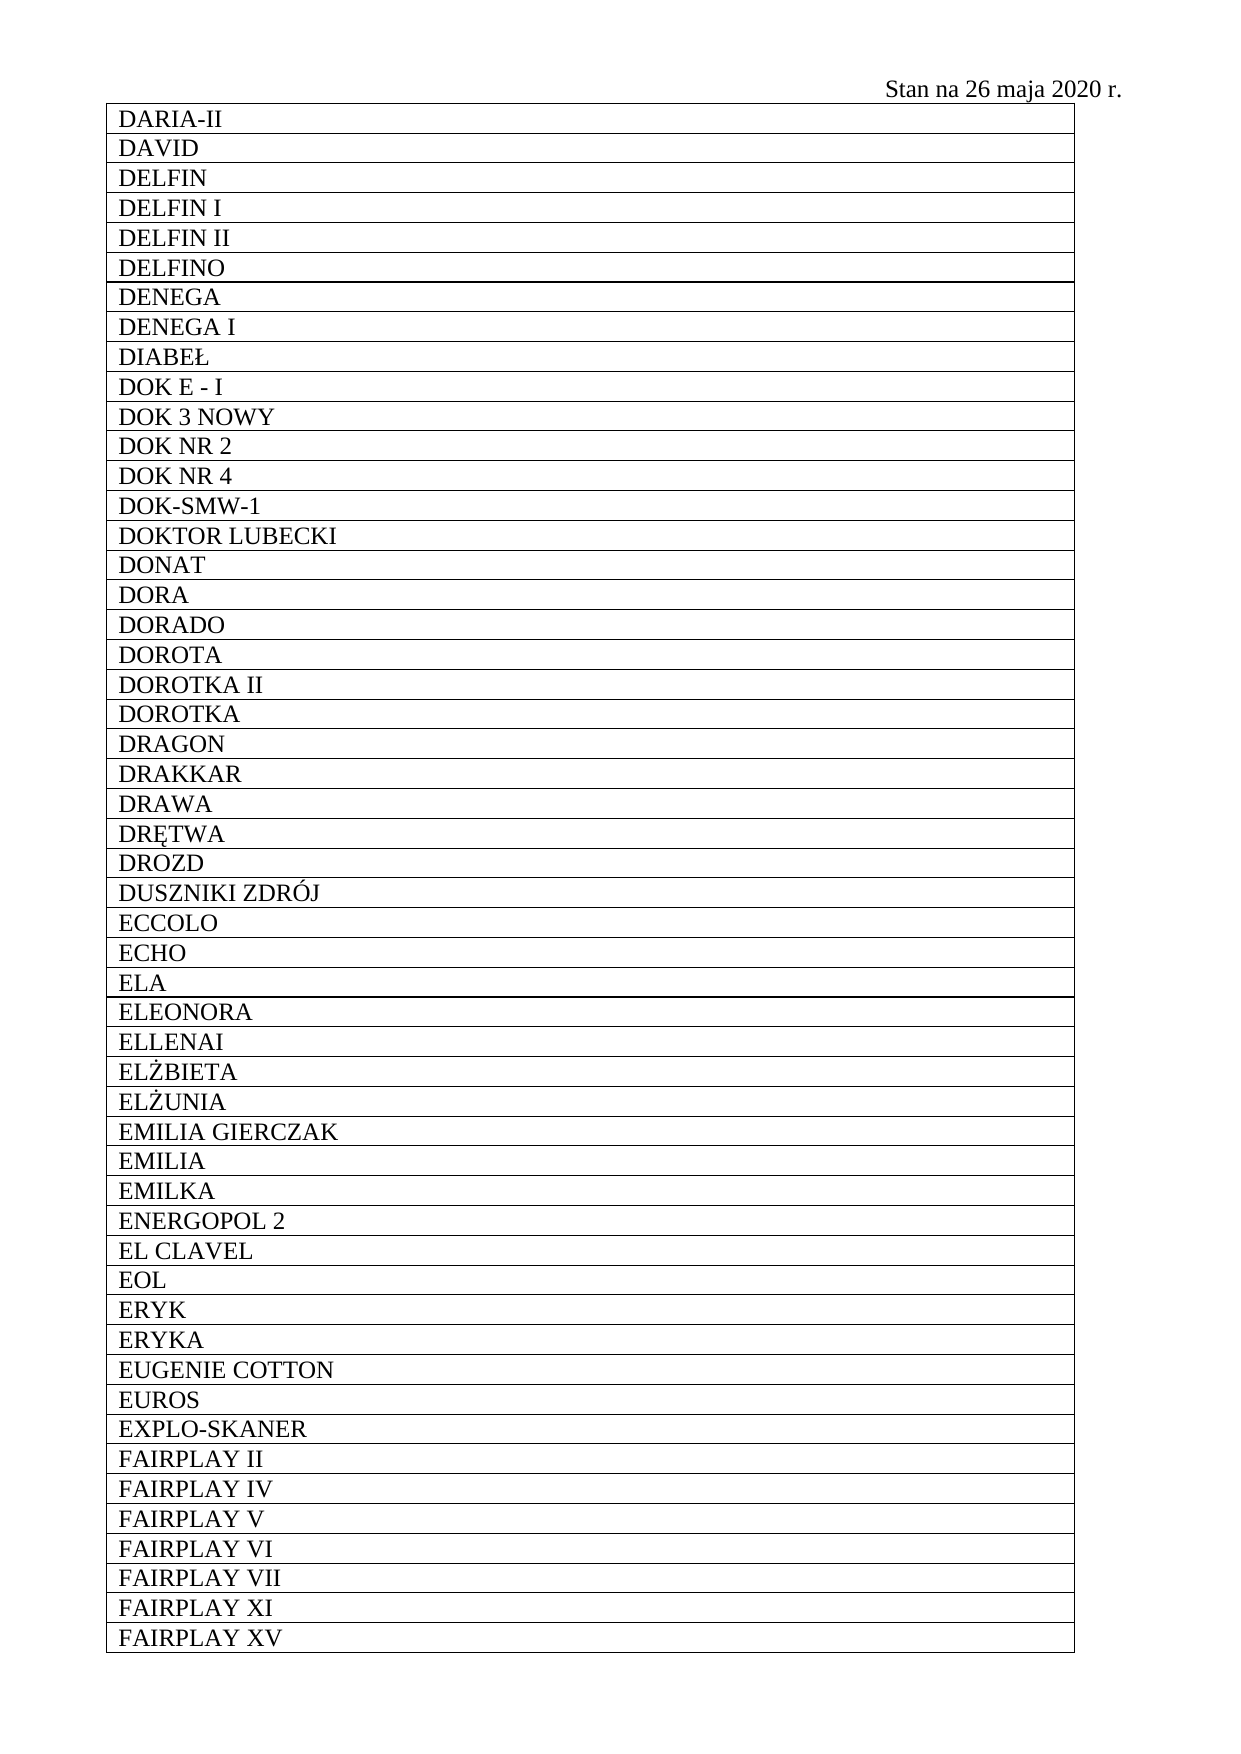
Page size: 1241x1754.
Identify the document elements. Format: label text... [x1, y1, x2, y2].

table_cell DOKTOR LUBECKI [107, 521, 1074, 549]
table_cell DELFINO [107, 253, 1074, 281]
table_cell ECHO [107, 938, 1074, 967]
table_cell DRAGON [107, 729, 1074, 758]
table_cell ERYKA [107, 1325, 1074, 1354]
table_cell EOL [107, 1266, 1074, 1294]
table_cell DIABEŁ [107, 342, 1074, 371]
table_cell FAIRPLAY XV [107, 1623, 1074, 1652]
table_cell EXPLO-SKANER [107, 1415, 1074, 1443]
table_cell EMILIA GIERCZAK [107, 1117, 1074, 1145]
table_cell DONAT [107, 551, 1074, 579]
table_cell EMILKA [107, 1176, 1074, 1205]
table_cell DARIA-II [107, 104, 1074, 132]
table_cell DELFIN II [107, 223, 1074, 252]
table_cell ENERGOPOL 2 [107, 1206, 1074, 1235]
table_cell ECCOLO [107, 908, 1074, 937]
table_cell ELŻUNIA [107, 1087, 1074, 1116]
table_cell EMILIA [107, 1146, 1074, 1175]
table_cell ELA [107, 968, 1074, 996]
table_cell DOK E - I [107, 372, 1074, 401]
table_cell DOROTKA [107, 700, 1074, 728]
table_cell ELLENAI [107, 1027, 1074, 1056]
table_cell FAIRPLAY IV [107, 1474, 1074, 1503]
table_cell DRAWA [107, 789, 1074, 818]
table_cell DOK 3 NOWY [107, 402, 1074, 430]
table_cell ELŻBIETA [107, 1057, 1074, 1086]
table_cell DROZD [107, 849, 1074, 877]
table_cell FAIRPLAY VI [107, 1534, 1074, 1562]
table_cell DRĘTWA [107, 819, 1074, 847]
table_cell FAIRPLAY XI [107, 1593, 1074, 1622]
table_cell DOK NR 4 [107, 461, 1074, 490]
table_cell DUSZNIKI ZDRÓJ [107, 878, 1074, 907]
table_cell DOROTKA II [107, 670, 1074, 698]
table_cell DORADO [107, 610, 1074, 639]
table_cell FAIRPLAY V [107, 1504, 1074, 1533]
table_cell DENEGA I [107, 312, 1074, 341]
table_cell EUGENIE COTTON [107, 1355, 1074, 1384]
table_cell EL CLAVEL [107, 1236, 1074, 1264]
table_cell DORA [107, 580, 1074, 609]
table_cell DOK NR 2 [107, 431, 1074, 460]
table_cell DELFIN [107, 163, 1074, 192]
table_cell DELFIN I [107, 193, 1074, 222]
table_cell DOROTA [107, 640, 1074, 669]
table_cell DOK-SMW-1 [107, 491, 1074, 520]
table_cell DAVID [107, 134, 1074, 162]
table_cell ELEONORA [107, 998, 1074, 1026]
table_cell FAIRPLAY VII [107, 1564, 1074, 1592]
table_cell FAIRPLAY II [107, 1444, 1074, 1473]
table_cell DRAKKAR [107, 759, 1074, 788]
table_cell ERYK [107, 1295, 1074, 1324]
table_cell EUROS [107, 1385, 1074, 1413]
table_cell DENEGA [107, 283, 1074, 311]
